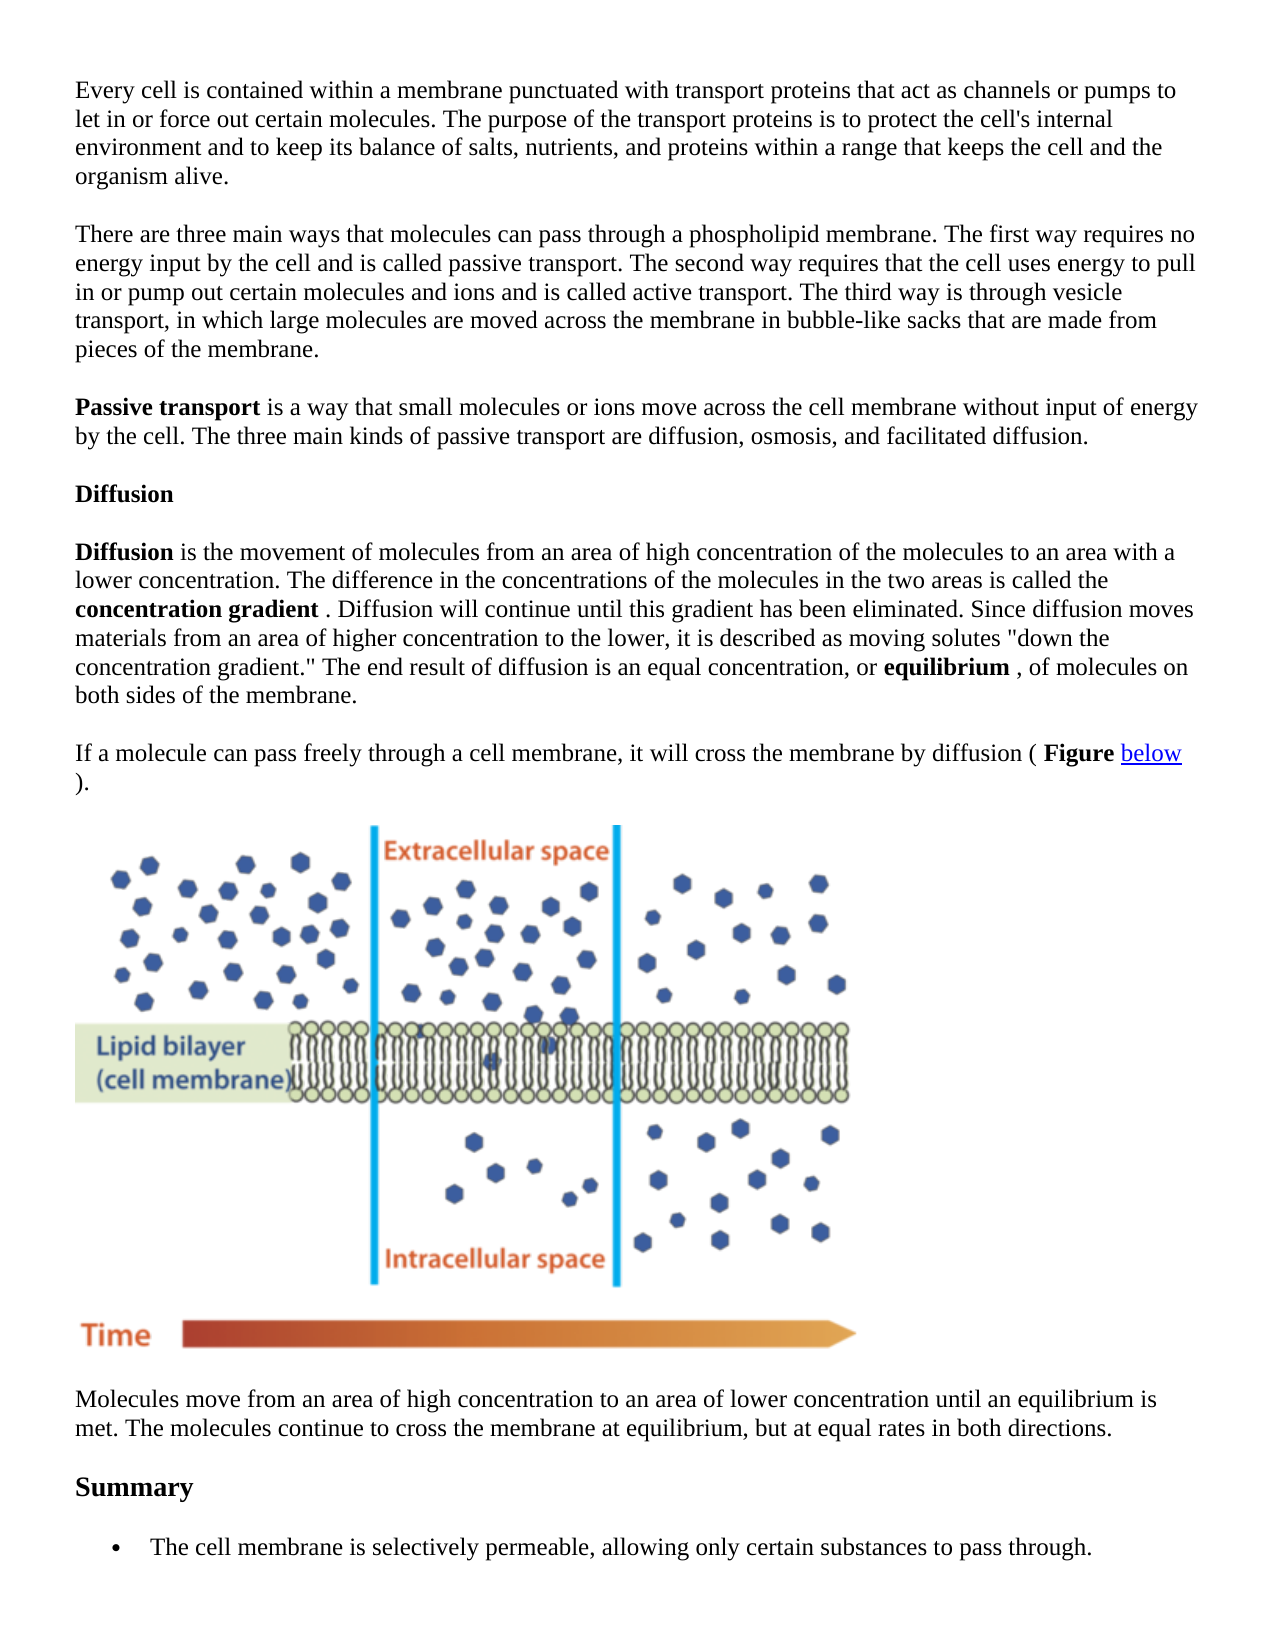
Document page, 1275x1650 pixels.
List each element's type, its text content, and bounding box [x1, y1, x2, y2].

picture [75, 825, 857, 1355]
text Diffusion [75, 479, 1200, 507]
text Molecules move from an area of high concentration to an area of lower concentration until an equilibrium is met. The molecules continue to cross the membrane at equilibrium, but at equal rates in both directions. [75, 1384, 1200, 1441]
text There are three main ways that molecules can pass through a phospholipid membrane. The first way requires no energy input by the cell and is called passive transport. The second way requires that the cell uses energy to pull in or pump out certain molecules and ions and is called active transport. The third way is through vesicle transport, in which large molecules are moved across the membrane in bubble-like sacks that are made from pieces of the membrane. [75, 219, 1200, 363]
text Summary [75, 1471, 1200, 1503]
text Diffusion is the movement of molecules from an area of high concentration of the molecules to an area with a lower concentration. The difference in the concentrations of the molecules in the two areas is called the concentration gradient . Diffusion will continue until this gradient has been eliminated. Since diffusion moves materials from an area of higher concentration to the lower, it is described as moving solutes "down the concentration gradient." The end result of diffusion is an equal concentration, or equilibrium , of molecules on both sides of the membrane. [75, 537, 1200, 709]
text Passive transport is a way that small molecules or ions move across the cell membrane without input of energy by the cell. The three main kinds of passive transport are diffusion, osmosis, and facilitated diffusion. [75, 392, 1200, 449]
text Every cell is contained within a membrane punctuated with transport proteins that act as channels or pumps to let in or force out certain molecules. The purpose of the transport proteins is to protect the cell's internal environment and to keep its balance of salts, nutrients, and proteins within a range that keeps the cell and the organism alive. [75, 75, 1200, 190]
text If a molecule can pass freely through a cell membrane, it will cross the membrane by diffusion ( Figure below ). [75, 738, 1200, 796]
list The cell membrane is selectively permeable, allowing only certain substances to pass through. [112, 1532, 1200, 1561]
